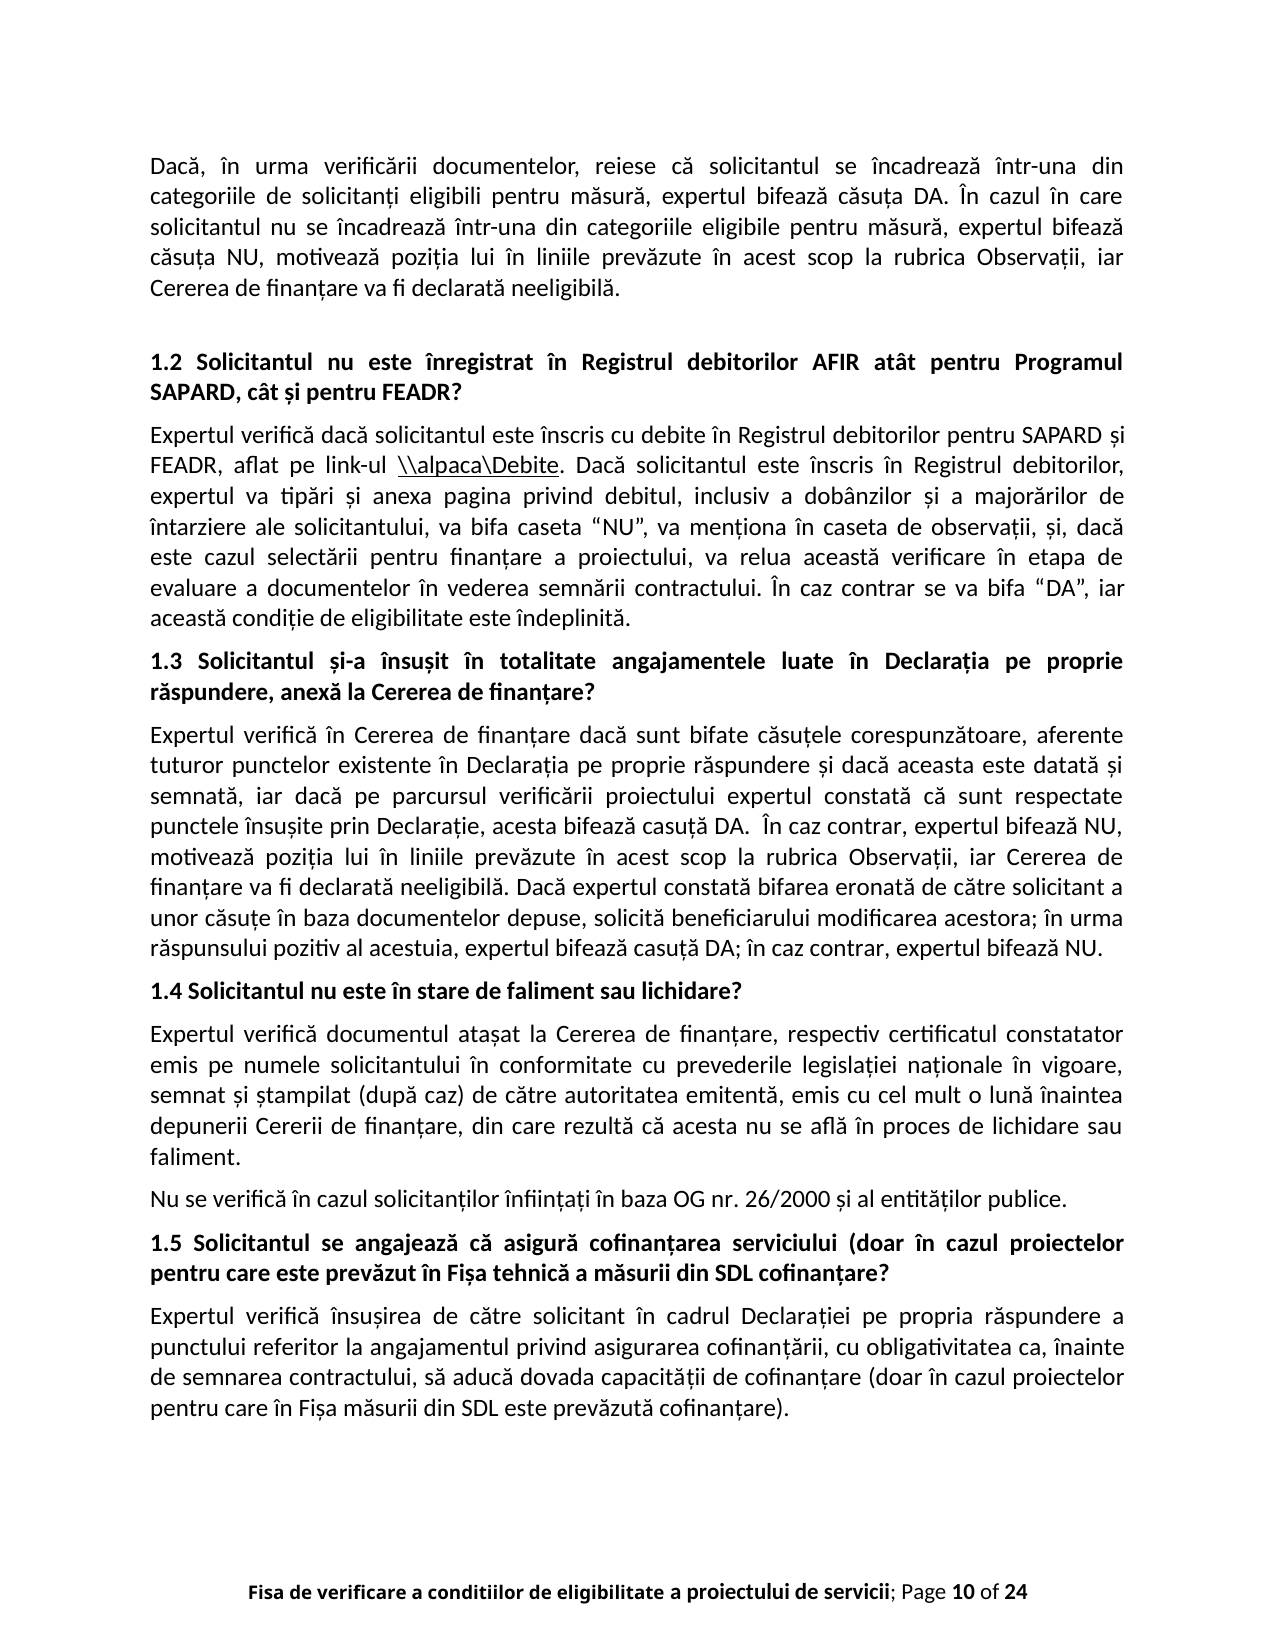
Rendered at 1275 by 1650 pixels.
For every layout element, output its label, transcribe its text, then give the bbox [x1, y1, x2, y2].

text Expertul verifică dacă solicitantul este înscris cu debite în Registrul debitorilor pentru SAPARD şi FEADR, aflat pe link-ul \\alpaca\Debite. Dacă solicitantul este înscris în Registrul debitorilor, expertul va tipări şi anexa pagina privind debitul, inclusiv a dobânzilor şi a majorărilor de întarziere ale solicitantului, va bifa caseta “NU”, va menționa în caseta de observații, și, dacă este cazul selectării pentru finanțare a proiectului, va relua această verificare în etapa de evaluare a documentelor în vederea semnării contractului. În caz contrar se va bifa “DA”, iar această condiţie de eligibilitate este îndeplinită. [150, 419, 1125, 633]
text Expertul verifică însuşirea de către solicitant în cadrul Declaraţiei pe propria răspundere a punctului referitor la angajamentul privind asigurarea cofinanţării, cu obligativitatea ca, înainte de semnarea contractului, să aducă dovada capacităţii de cofinanţare (doar în cazul proiectelor pentru care în Fișa măsurii din SDL este prevăzută cofinanțare). [150, 1300, 1125, 1422]
text 1.4 Solicitantul nu este în stare de faliment sau lichidare? [150, 976, 1125, 1006]
text Expertul verifică în Cererea de finanțare dacă sunt bifate căsuțele corespunzătoare, aferente tuturor punctelor existente în Declarația pe proprie răspundere și dacă aceasta este datată și semnată, iar dacă pe parcursul verificării proiectului expertul constată că sunt respectate punctele însușite prin Declarație, acesta bifează casuță DA. În caz contrar, expertul bifează NU, motivează poziţia lui în liniile prevăzute în acest scop la rubrica Observații, iar Cererea de finanțare va fi declarată neeligibilă. Dacă expertul constată bifarea eronată de către solicitant a unor căsuțe în baza documentelor depuse, solicită beneficiarului modificarea acestora; în urma răspunsului pozitiv al acestuia, expertul bifează casuță DA; în caz contrar, expertul bifează NU. [150, 719, 1125, 963]
text 1.2 Solicitantul nu este înregistrat în Registrul debitorilor AFIR atât pentru Programul SAPARD, cât și pentru FEADR? [150, 346, 1125, 407]
text Nu se verifică în cazul solicitanților înființați în baza OG nr. 26/2000 și al entităților publice. [150, 1184, 1125, 1214]
text Expertul verifică documentul atașat la Cererea de finanțare, respectiv certificatul constatator emis pe numele solicitantului în conformitate cu prevederile legislației naționale în vigoare, semnat și ștampilat (după caz) de către autoritatea emitentă, emis cu cel mult o lună înaintea depunerii Cererii de finanțare, din care rezultă că acesta nu se află în proces de lichidare sau faliment. [150, 1018, 1125, 1171]
text 1.3 Solicitantul și-a însușit în totalitate angajamentele luate în Declarația pe proprie răspundere, anexă la Cererea de finanțare? [150, 645, 1125, 706]
text 1.5 Solicitantul se angajează că asigură cofinanțarea serviciului (doar în cazul proiectelor pentru care este prevăzut în Fișa tehnică a măsurii din SDL cofinanțare? [150, 1227, 1125, 1288]
text Dacă, în urma verificării documentelor, reiese că solicitantul se încadrează într-una din categoriile de solicitanți eligibili pentru măsură, expertul bifează căsuța DA. În cazul în care solicitantul nu se încadrează într-una din categoriile eligibile pentru măsură, expertul bifează căsuța NU, motivează poziţia lui în liniile prevăzute în acest scop la rubrica Observații, iar Cererea de finanțare va fi declarată neeligibilă. [150, 150, 1125, 303]
